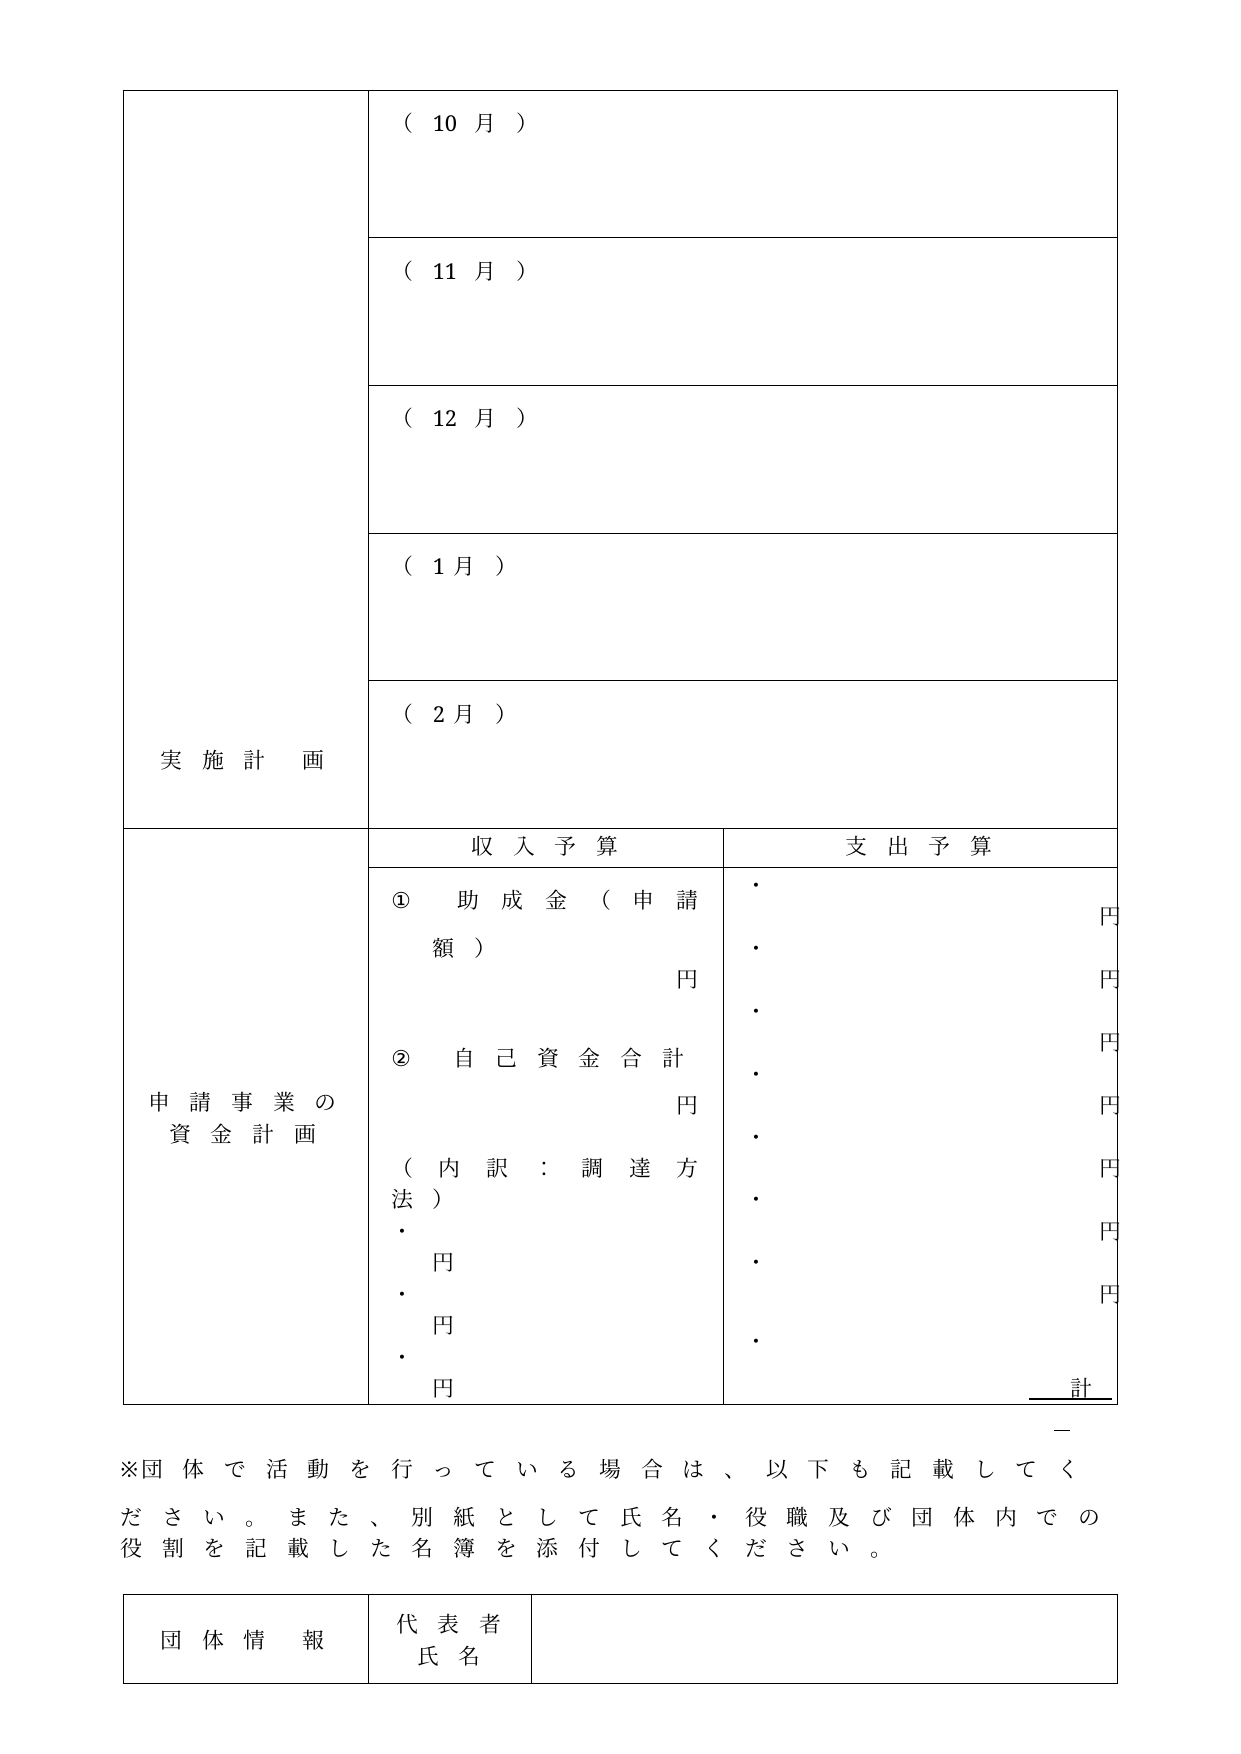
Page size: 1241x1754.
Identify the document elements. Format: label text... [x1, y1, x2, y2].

table_header 団体情報 [124, 1595, 368, 1683]
table_cell 助成金（申請額） 円 自己資金合計 円 （内訳：調達方法） 円 円 円 計（①+②） 円 [369, 868, 723, 1404]
table_cell 支出予算 [724, 829, 1117, 867]
table_cell 申請事業の資金計画 [124, 829, 368, 1404]
table_cell （1月） [369, 534, 1117, 680]
table_header 代表者氏名 [369, 1595, 531, 1683]
table_cell （12月） [369, 386, 1117, 533]
table_cell （2月） [369, 681, 1117, 828]
table_header [532, 1595, 1117, 1683]
table_cell 収入予算 [369, 829, 723, 867]
text ※団体で活動を行っている場合は、以下も記載してください。また、別紙として氏名・役職及び団体内での役割を記載した名簿を添付してください。 [120, 1437, 1120, 1563]
table_cell （10月） [369, 91, 1117, 237]
table_cell （11月） [369, 238, 1117, 385]
table_cell 円 円 円 円 円 円 円 計 円 [724, 868, 1117, 1404]
